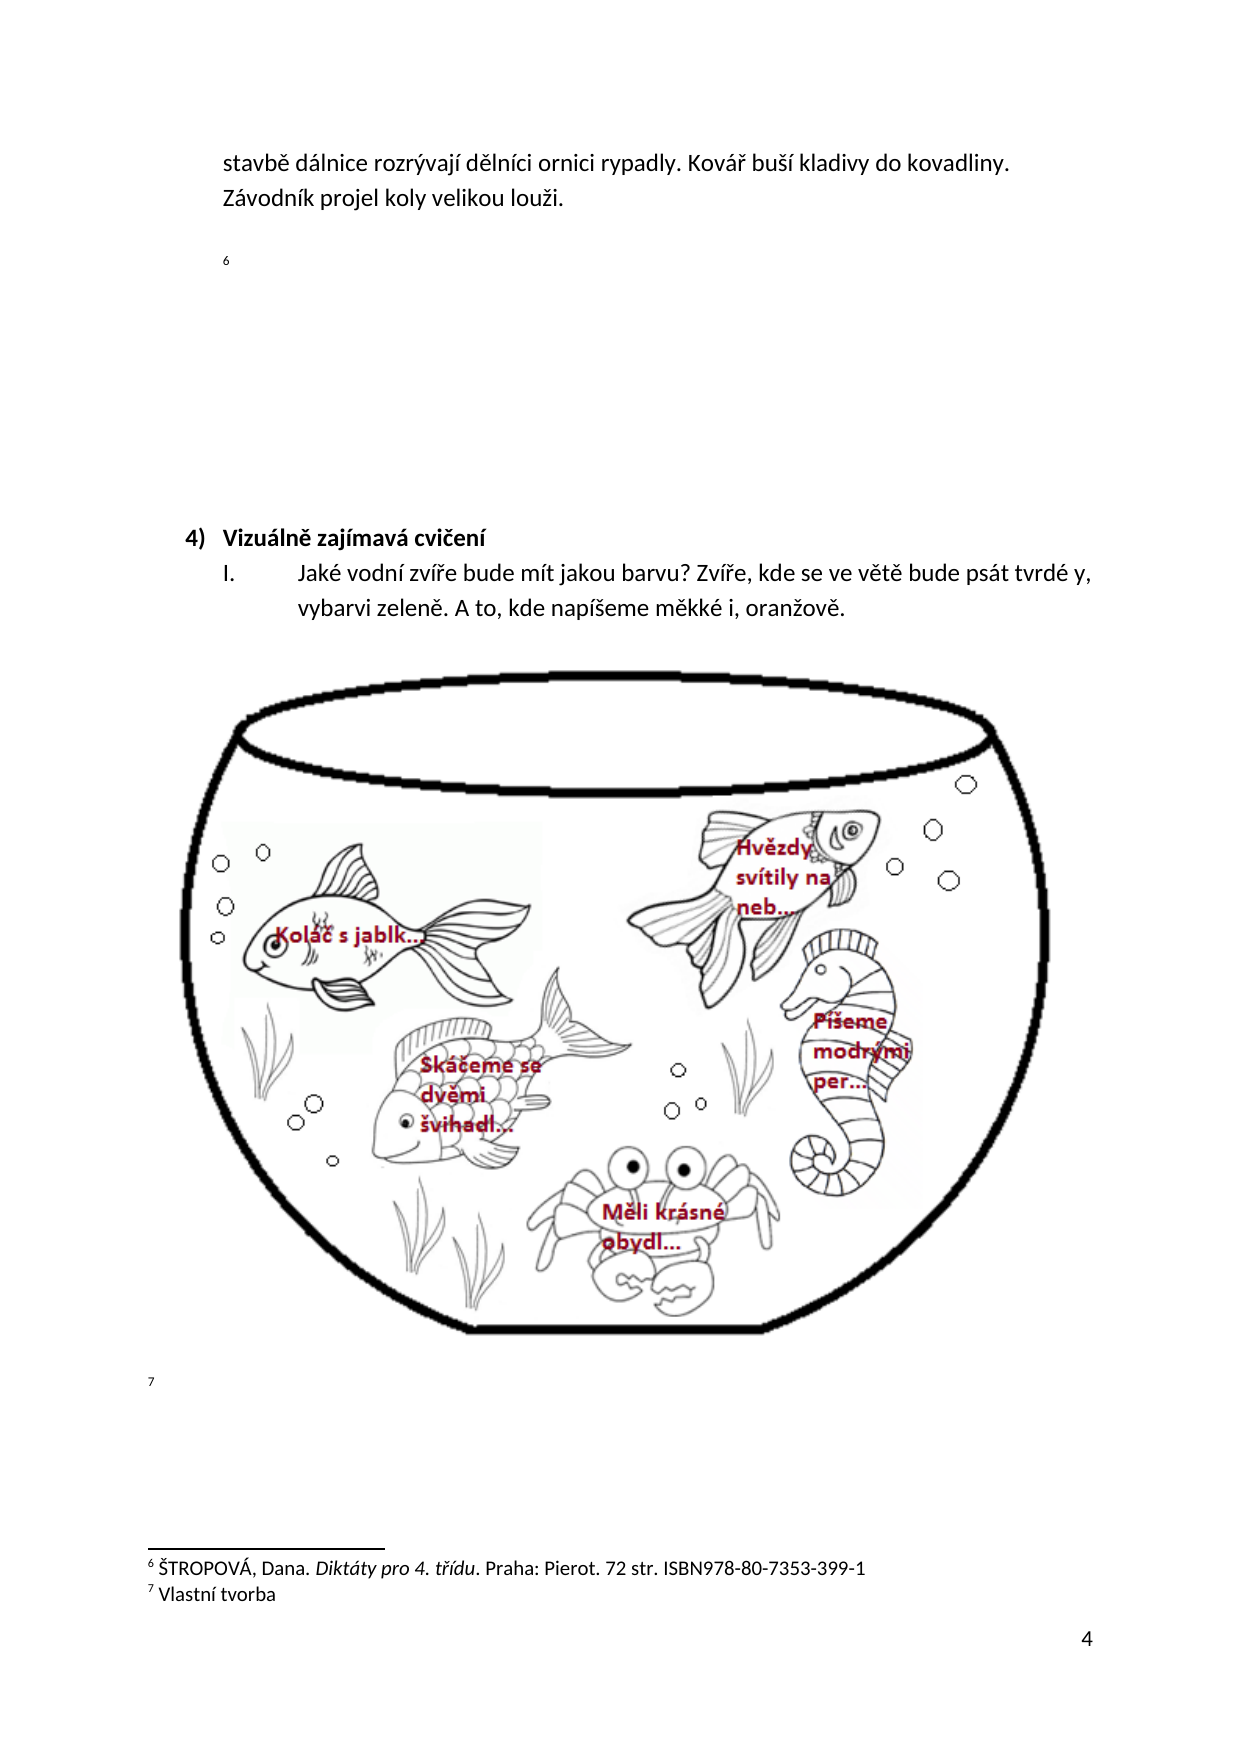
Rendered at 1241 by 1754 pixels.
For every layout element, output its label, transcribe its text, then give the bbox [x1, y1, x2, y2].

list Jaké vodní zvíře bude mít jakou barvu? Zvíře, kde se ve větě bude psát tvrdé y, vybarvi zeleně. A to, kde napíšeme měkké i, oranžově. [223, 557, 1093, 623]
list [223, 148, 1093, 213]
picture [175, 670, 1053, 1339]
list Vizuálně zajímavá cvičení [185, 522, 1093, 553]
